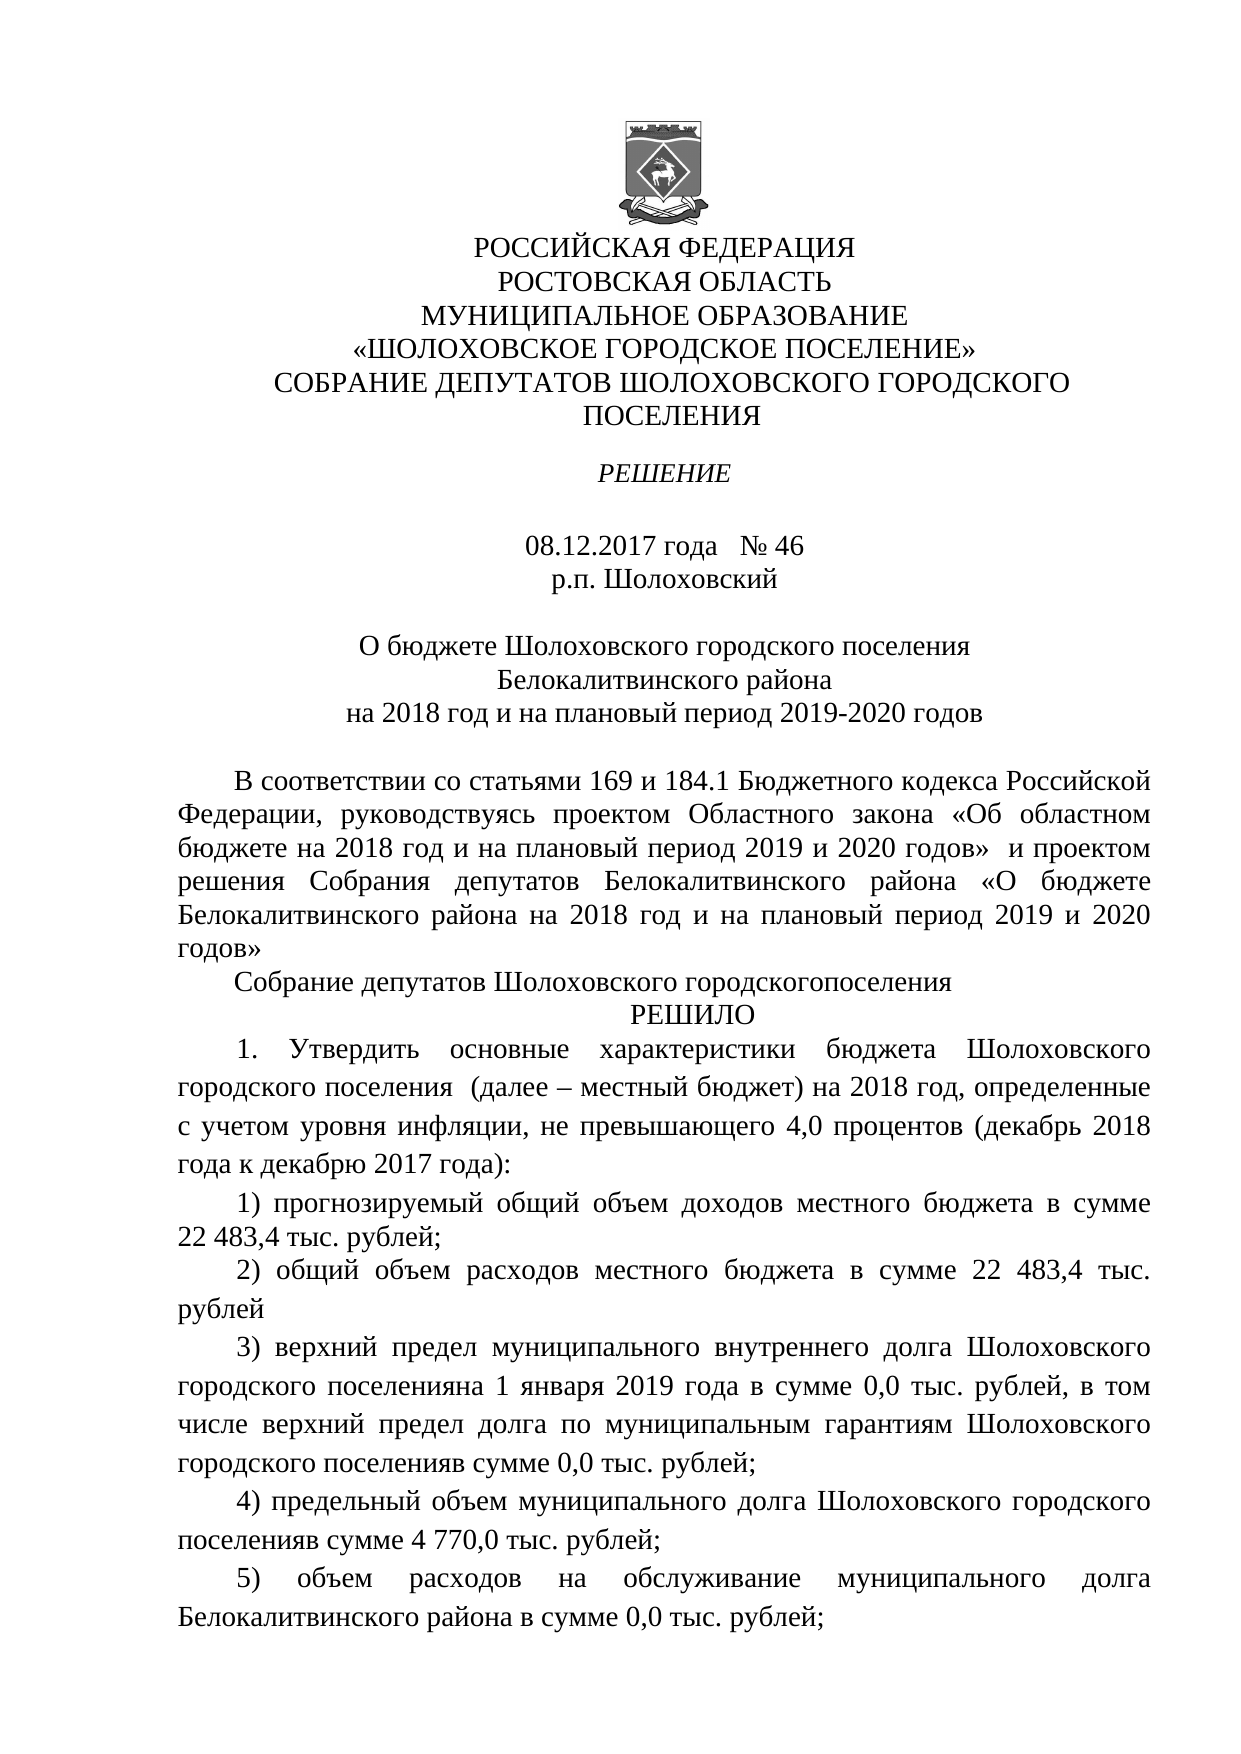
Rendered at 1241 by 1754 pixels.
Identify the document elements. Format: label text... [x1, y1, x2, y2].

text 2) общий объем расходов местного бюджета в сумме 22 483,4 тыс. рублей [177, 1252, 1152, 1324]
text О бюджете Шолоховского городского поселения [177, 628, 1152, 662]
picture [618, 118, 711, 231]
text 08.12.2017 года № 46 [177, 528, 1152, 561]
text 4) предельный объем муниципального долга Шолоховского городского поселенияв сумме 4 770,0 тыс. рублей; [177, 1483, 1152, 1556]
text МУНИЦИПАЛЬНОЕ ОБРАЗОВАНИЕ [177, 298, 1152, 331]
text 5) объем расходов на обслуживание муниципального долга Белокалитвинского района в сумме 0,0 тыс. рублей; [177, 1561, 1152, 1633]
text Собрание депутатов Шолоховского городскогопоселения [177, 964, 1152, 997]
text р.п. Шолоховский [177, 561, 1152, 595]
text 1) прогнозируемый общий объем доходов местного бюджета в сумме 22 483,4 тыс. рублей; [177, 1185, 1152, 1252]
text 3) верхний предел муниципального внутреннего долга Шолоховского городского поселенияна 1 января 2019 года в сумме 0,0 тыс. рублей, в том числе верхний предел долга по муниципальным гарантиям Шолоховского городского поселенияв сумме 0,0 тыс. рублей; [177, 1329, 1152, 1478]
text РЕШЕНИЕ [177, 457, 1152, 488]
text на 2018 год и на плановый период 2019-2020 годов [177, 696, 1152, 729]
text РЕШИЛО [177, 997, 1152, 1031]
text РОСТОВСКАЯ ОБЛАСТЬ [177, 264, 1152, 298]
text В соответствии со статьями 169 и 184.1 Бюджетного кодекса Российской Федерации, руководствуясь проектом Областного закона «Об областном бюджете на 2018 год и на плановый период 2019 и 2020 годов» и проектом решения Собрания депутатов Белокалитвинского района «О бюджете Белокалитвинского района на 2018 год и на плановый период 2019 и 2020 годов» [177, 763, 1152, 964]
text 1. Утвердить основные характеристики бюджета Шолоховского городского поселения (далее – местный бюджет) на 2018 год, определенные с учетом уровня инфляции, не превышающего 4,0 процентов (декабрь 2018 года к декабрю 2017 года): [177, 1031, 1152, 1180]
text СОБРАНИЕ ДЕПУТАТОВ ШОЛОХОВСКОГО ГОРОДСКОГО ПОСЕЛЕНИЯ [192, 365, 1152, 432]
text Белокалитвинского района [177, 662, 1152, 696]
text РОССИЙСКАЯ ФЕДЕРАЦИЯ [177, 231, 1152, 264]
text «ШОЛОХОВСКОЕ ГОРОДСКОЕ ПОСЕЛЕНИЕ» [177, 331, 1152, 365]
